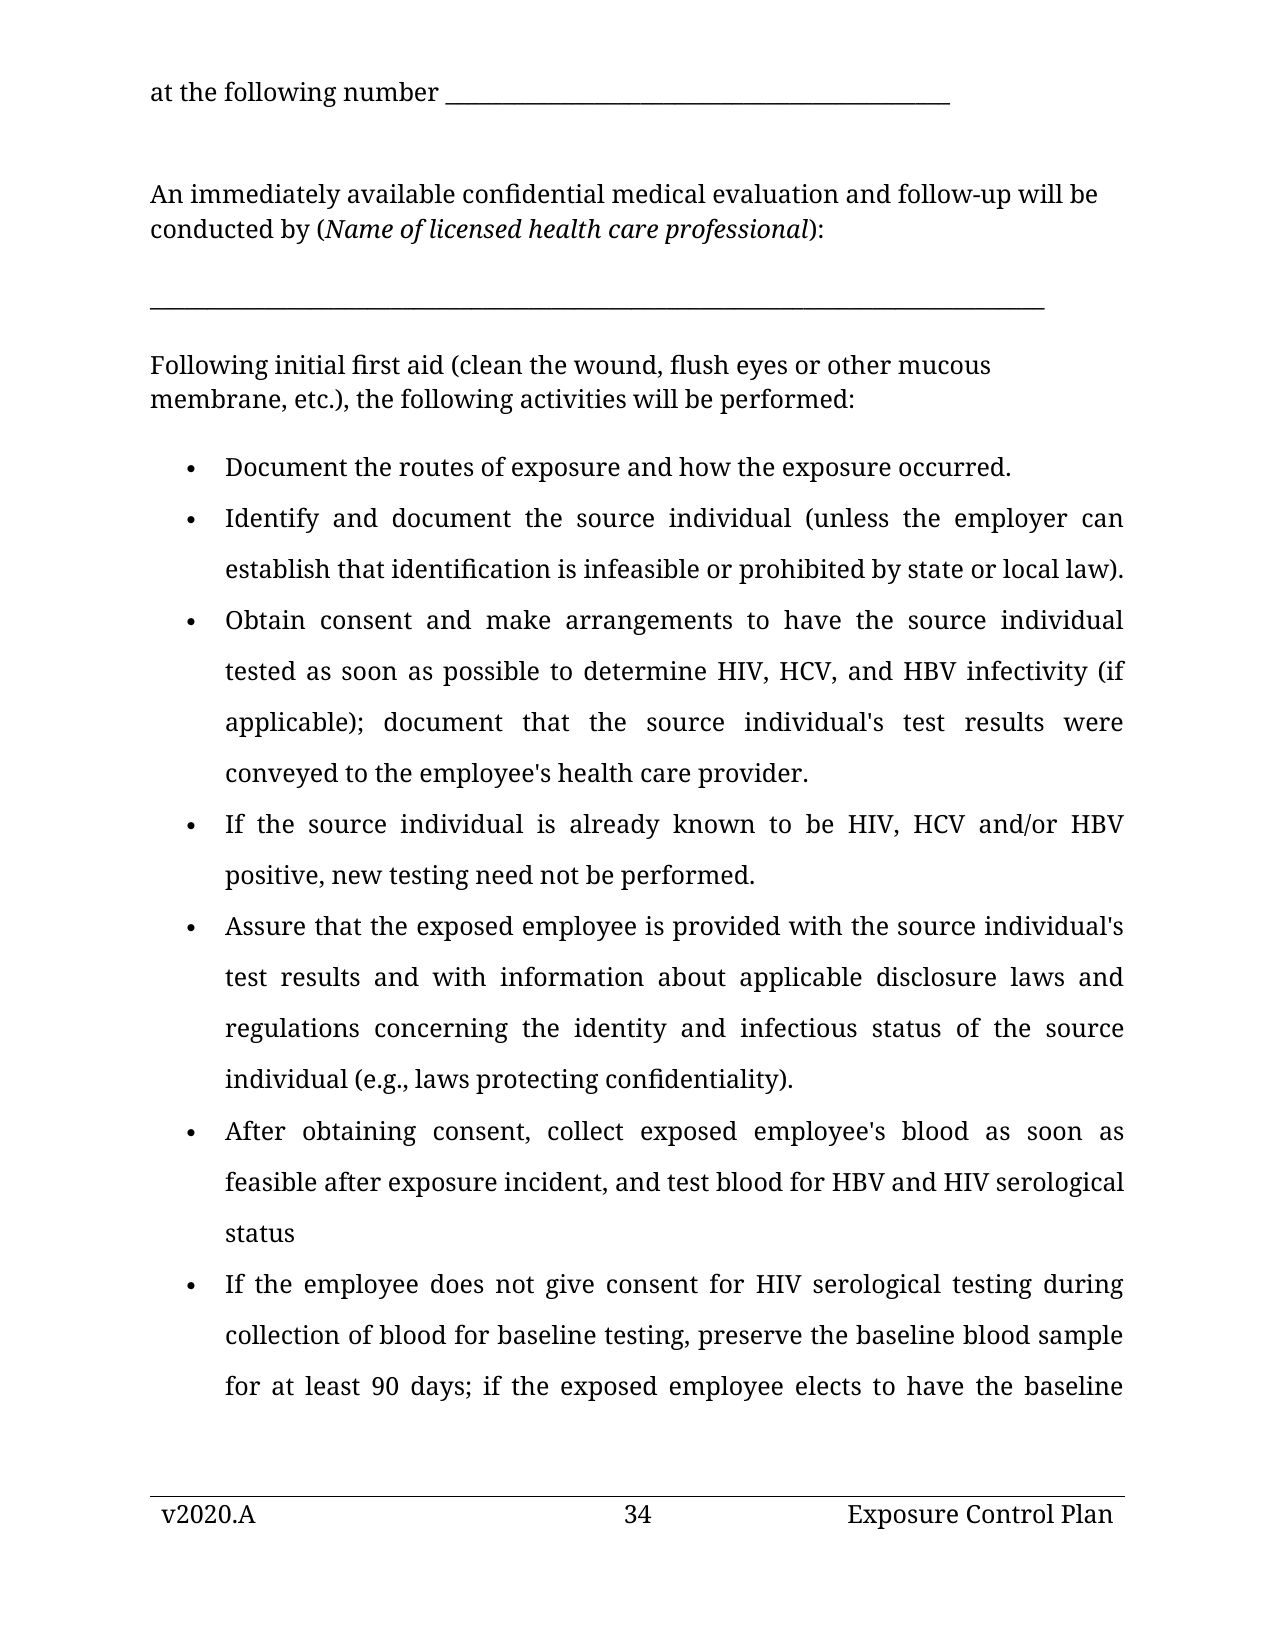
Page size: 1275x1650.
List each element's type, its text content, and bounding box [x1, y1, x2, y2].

list Identify and document the source individual (unless the employer can establish that identification is infeasible or prohibited by state or local law). [187, 501, 1125, 586]
list Document the routes of exposure and how the exposure occurred. [187, 450, 1125, 484]
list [187, 1266, 1125, 1402]
text Following initial first aid (clean the wound, flush eyes or other mucous membrane, etc.), the following activities will be performed: [150, 347, 1125, 416]
list After obtaining consent, collect exposed employee's blood as soon as feasible after exposure incident, and test blood for HBV and HIV serological status [187, 1113, 1125, 1249]
text ______________________________________________________________________________ [150, 279, 1125, 313]
text An immediately available confidential medical evaluation and follow-up will be conducted by (Name of licensed health care professional): [150, 177, 1125, 245]
text at the following number ____________________________________________ [150, 75, 1125, 109]
list Obtain consent and make arrangements to have the source individual tested as soon as possible to determine HIV, HCV, and HBV infectivity (if applicable); document that the source individual's test results were conveyed to the employee's health care provider. [187, 603, 1125, 790]
list If the source individual is already known to be HIV, HCV and/or HBV positive, new testing need not be performed. [187, 807, 1125, 892]
list Assure that the exposed employee is provided with the source individual's test results and with information about applicable disclosure laws and regulations concerning the identity and infectious status of the source individual (e.g., laws protecting confidentiality). [187, 909, 1125, 1096]
